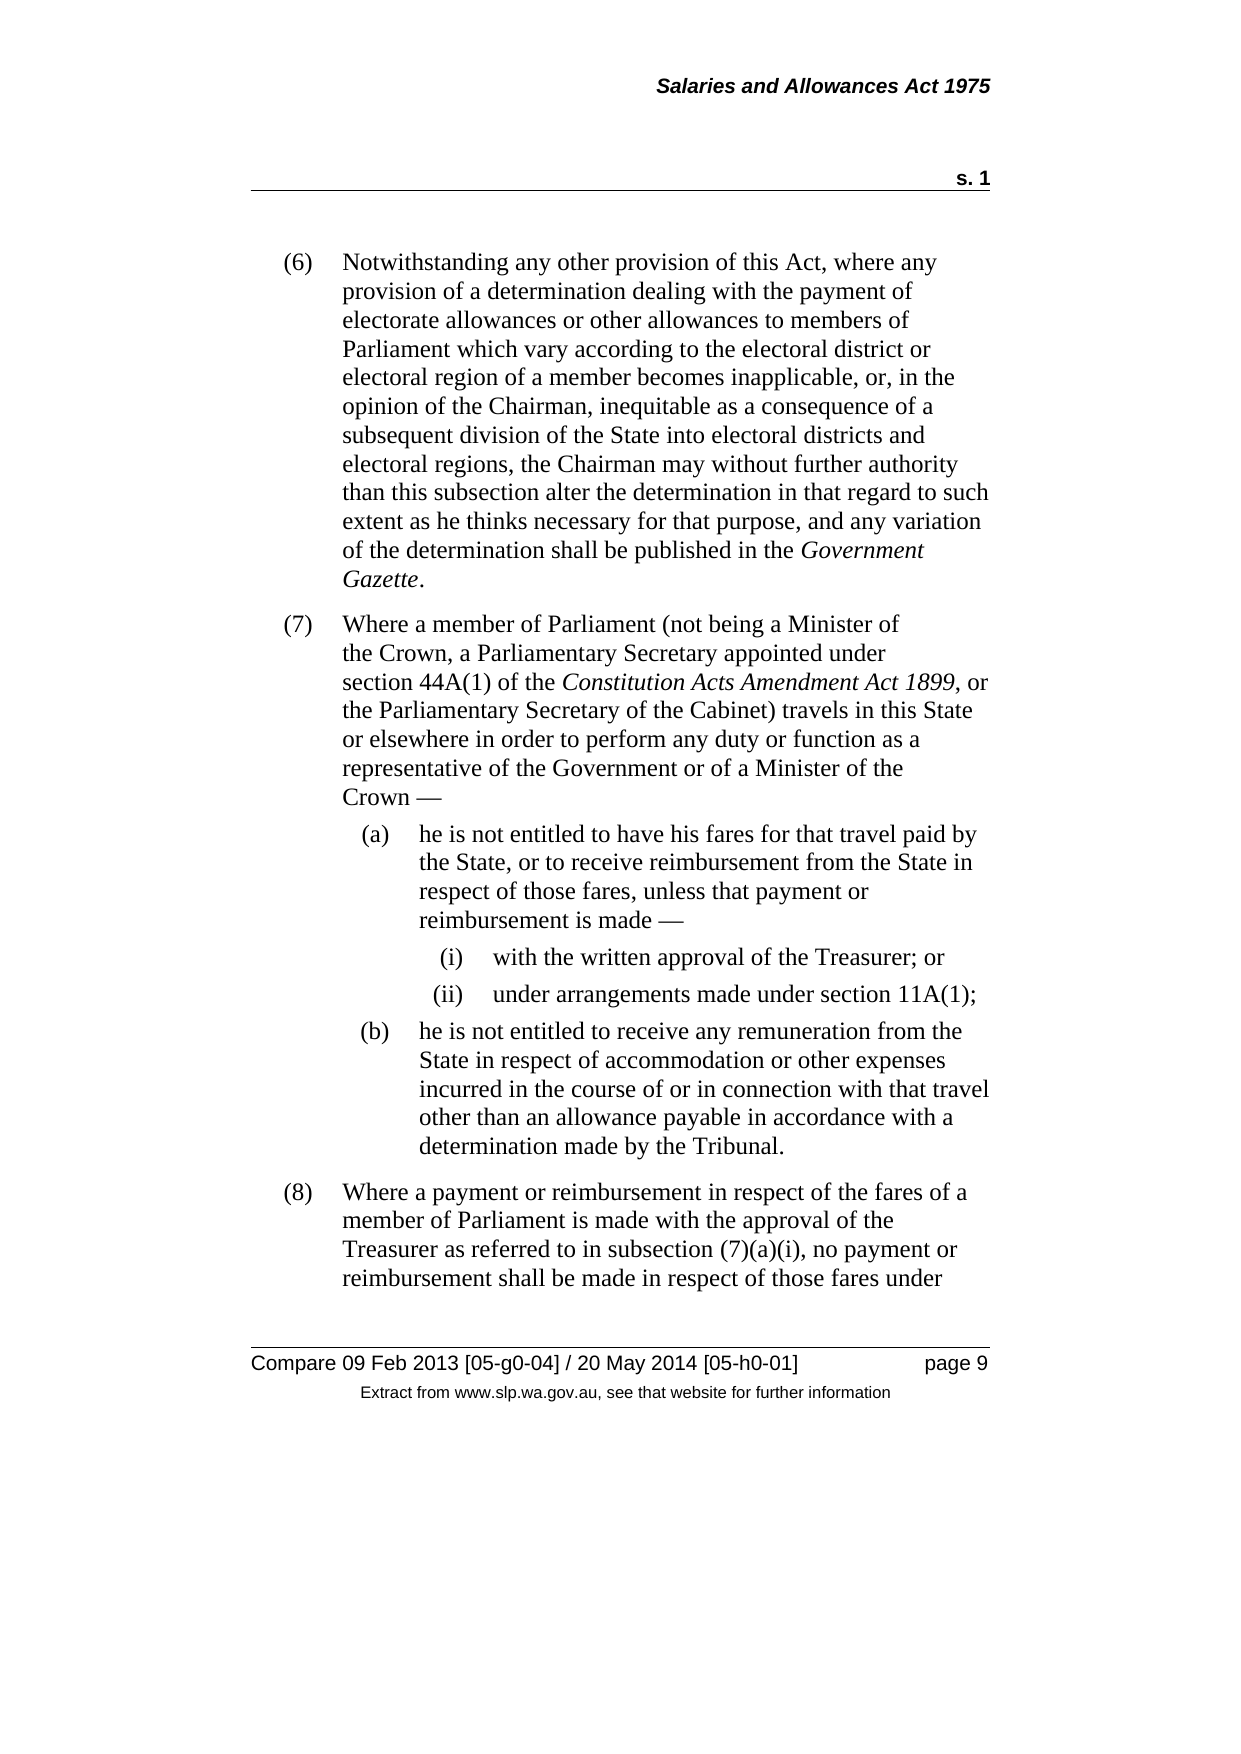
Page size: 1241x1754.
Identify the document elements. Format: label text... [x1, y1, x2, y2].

text (i) with the written approval of the Treasurer; or [251, 942, 990, 971]
text (a) he is not entitled to have his fares for that travel paid by the State, or to receive reimbursement from the State in respect of those fares, unless that payment or reimbursement is made — [251, 819, 990, 934]
text (6) Notwithstanding any other provision of this Act, where any provision of a determination dealing with the payment of electorate allowances or other allowances to members of Parliament which vary according to the electoral district or electoral region of a member becomes inapplicable, or, in the opinion of the Chairman, inequitable as a consequence of a subsequent division of the State into electoral districts and electoral regions, the Chairman may without further authority than this subsection alter the determination in that regard to such extent as he thinks necessary for that purpose, and any variation of the determination shall be published in the Government Gazette. [251, 247, 990, 592]
text (b) he is not entitled to receive any remuneration from the State in respect of accommodation or other expenses incurred in the course of or in connection with that travel other than an allowance payable in accordance with a determination made by the Tribunal. [251, 1016, 990, 1160]
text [251, 1177, 990, 1292]
text (ii) under arrangements made under section 11A(1); [251, 979, 990, 1008]
text (7) Where a member of Parliament (not being a Minister of the Crown, a Parliamentary Secretary appointed under section 44A(1) of the Constitution Acts Amendment Act 1899, or the Parliamentary Secretary of the Cabinet) travels in this State or elsewhere in order to perform any duty or function as a representative of the Government or of a Minister of the Crown — [251, 609, 990, 810]
